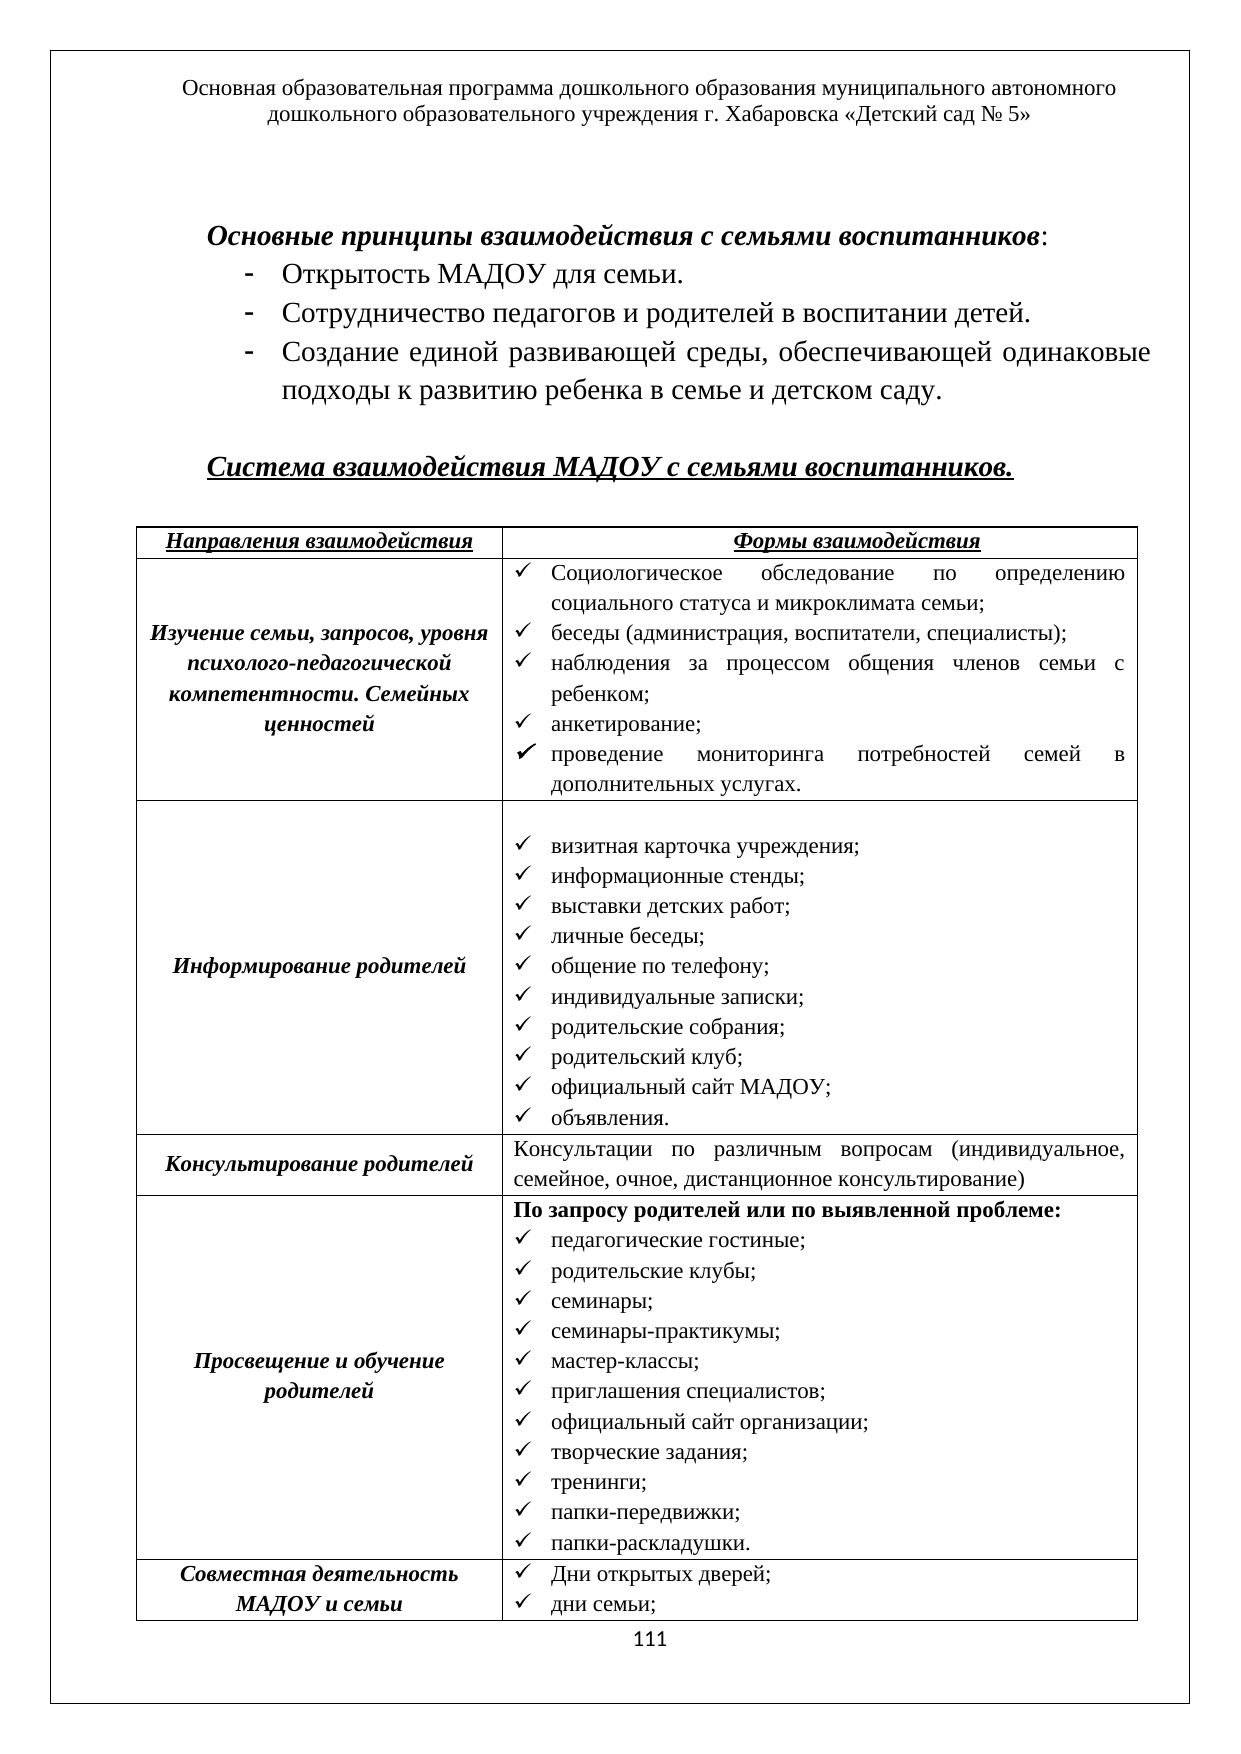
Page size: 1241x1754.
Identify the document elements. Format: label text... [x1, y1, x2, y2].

text Основные принципы взаимодействия с семьями воспитанников: [148, 218, 1152, 251]
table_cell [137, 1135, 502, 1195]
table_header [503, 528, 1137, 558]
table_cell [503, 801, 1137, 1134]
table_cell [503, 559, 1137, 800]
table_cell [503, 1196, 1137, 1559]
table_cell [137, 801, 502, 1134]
list Сотрудничество педагогов и родителей в воспитании детей. [244, 295, 1152, 329]
list Создание единой развивающей среды, обеспечивающей одинаковые подходы к развитию ребенка в семье и детском саду. [244, 334, 1152, 406]
list Открытость МАДОУ для семьи. [244, 256, 1152, 290]
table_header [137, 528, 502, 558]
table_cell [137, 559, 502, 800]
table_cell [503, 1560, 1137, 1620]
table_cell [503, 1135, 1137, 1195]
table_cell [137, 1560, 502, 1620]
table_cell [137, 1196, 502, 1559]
text Система взаимодействия МАДОУ с семьями воспитанников. [148, 449, 1152, 483]
